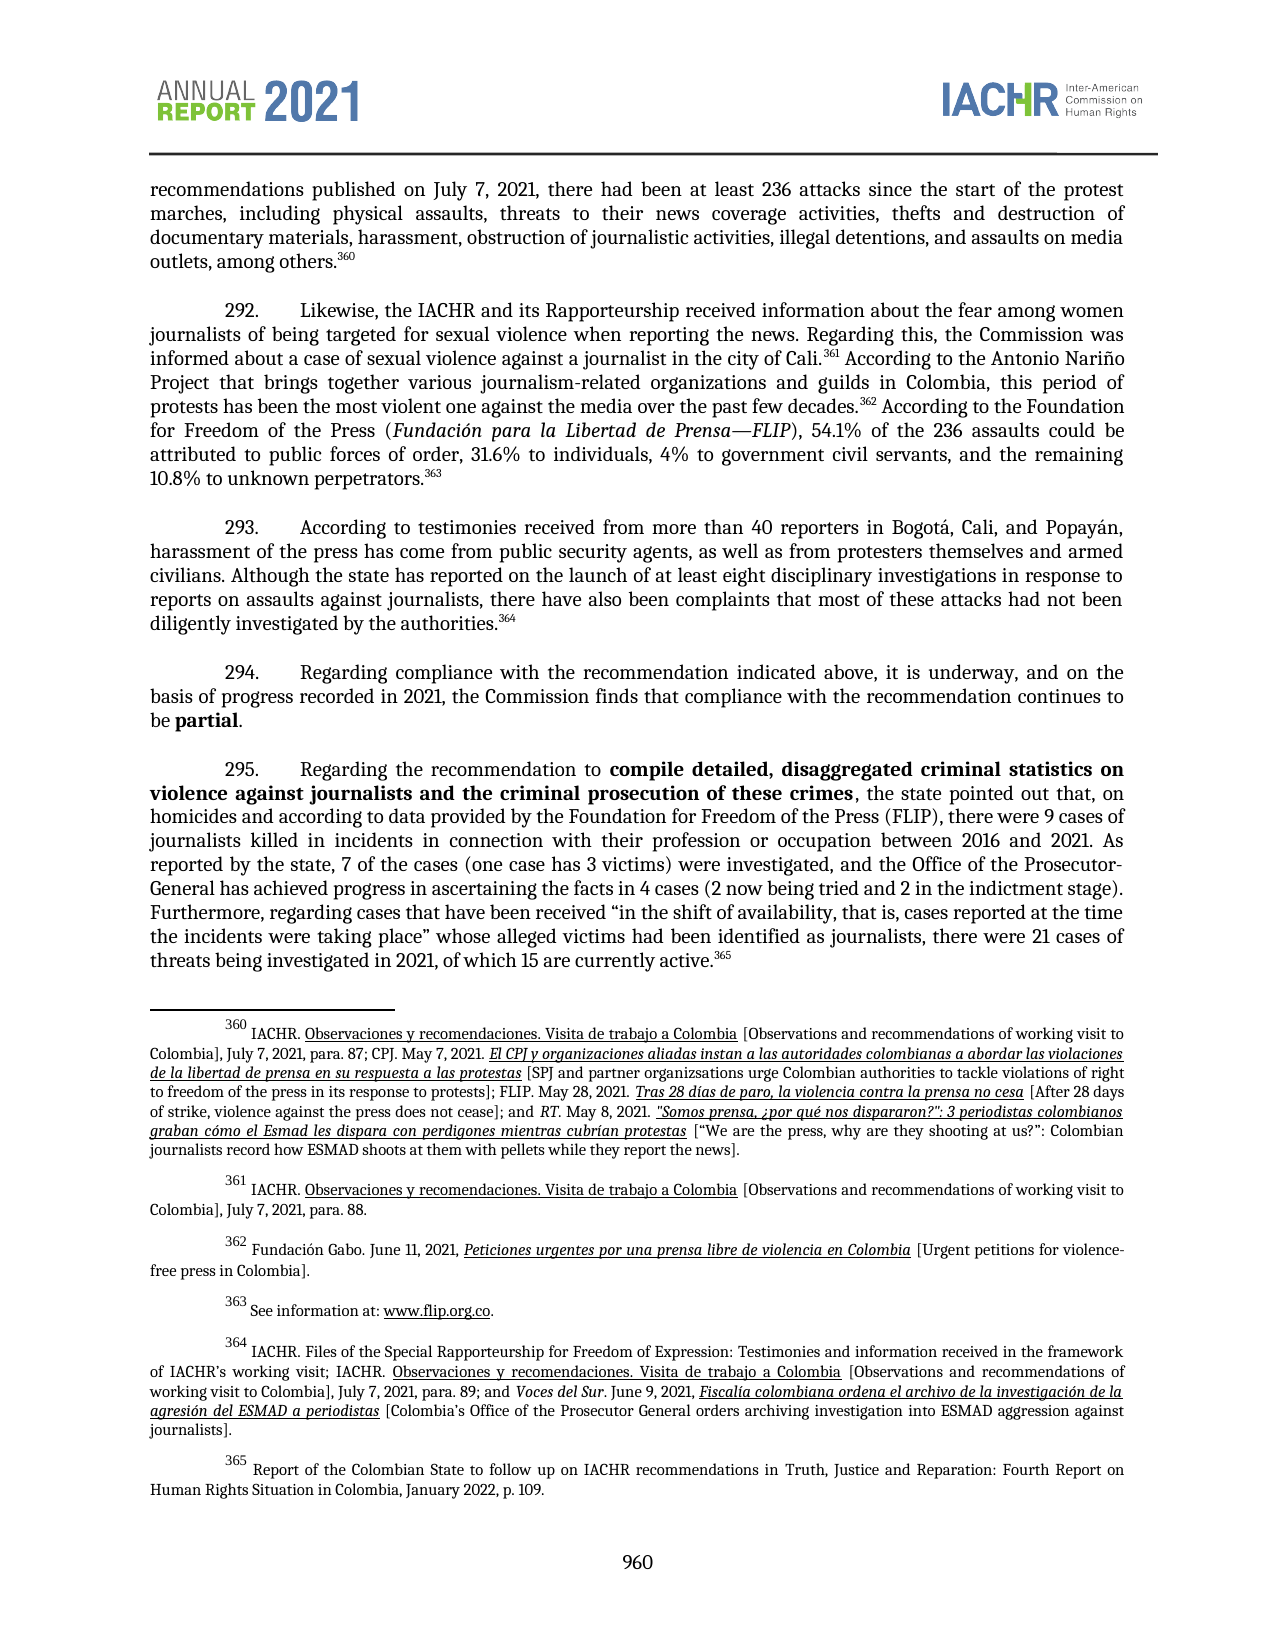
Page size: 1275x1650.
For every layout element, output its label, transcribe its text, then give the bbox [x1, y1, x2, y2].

list In 2021, the Commission and its Special Rapporteurship followed, with much concern, the reports on violence against journalists in the context of the social protests. Diverse testimonies received by the Commission and its Rapporteurship during their working visits concurred that the guarantees for news coverage had deteriorated in that context. According to information taken by the IACHR in its observations and recommendations published on July 7, 2021, there had been at least 236 attacks since the start of the protest marches, including physical assaults, threats to their news coverage activities, thefts and destruction of documentary materials, harassment, obstruction of journalistic activities, illegal detentions, and assaults on media outlets, among others. [150, 178, 1125, 274]
list Regarding the recommendation to compile detailed, disaggregated criminal statistics on violence against journalists and the criminal prosecution of these crimes, the state pointed out that, on homicides and according to data provided by the Foundation for Freedom of the Press (FLIP), there were 9 cases of journalists killed in incidents in connection with their profession or occupation between 2016 and 2021. As reported by the state, 7 of the cases (one case has 3 victims) were investigated, and the Office of the Prosecutor-General has achieved progress in ascertaining the facts in 4 cases (2 now being tried and 2 in the indictment stage). Furthermore, regarding cases that have been received “in the shift of availability, that is, cases reported at the time the incidents were taking place” whose alleged victims had been identified as journalists, there were 21 cases of threats being investigated in 2021, of which 15 are currently active. [150, 757, 1125, 973]
picture [150, 75, 367, 126]
list Likewise, the IACHR and its Rapporteurship received information about the fear among women journalists of being targeted for sexual violence when reporting the news. Regarding this, the Commission was informed about a case of sexual violence against a journalist in the city of Cali. According to the Antonio Nariño Project that brings together various journalism-related organizations and guilds in Colombia, this period of protests has been the most violent one against the media over the past few decades. According to the Foundation for Freedom of the Press (Fundación para la Libertad de Prensa—FLIP), 54.1% of the 236 assaults could be attributed to public forces of order, 31.6% to individuals, 4% to government civil servants, and the remaining 10.8% to unknown perpetrators. [150, 299, 1125, 491]
list According to testimonies received from more than 40 reporters in Bogotá, Cali, and Popayán, harassment of the press has come from public security agents, as well as from protesters themselves and armed civilians. Although the state has reported on the launch of at least eight disciplinary investigations in response to reports on assaults against journalists, there have also been complaints that most of these attacks had not been diligently investigated by the authorities. [150, 516, 1125, 635]
list Regarding compliance with the recommendation indicated above, it is underway, and on the basis of progress recorded in 2021, the Commission finds that compliance with the recommendation continues to be partial. [150, 660, 1125, 732]
picture [935, 74, 1159, 126]
